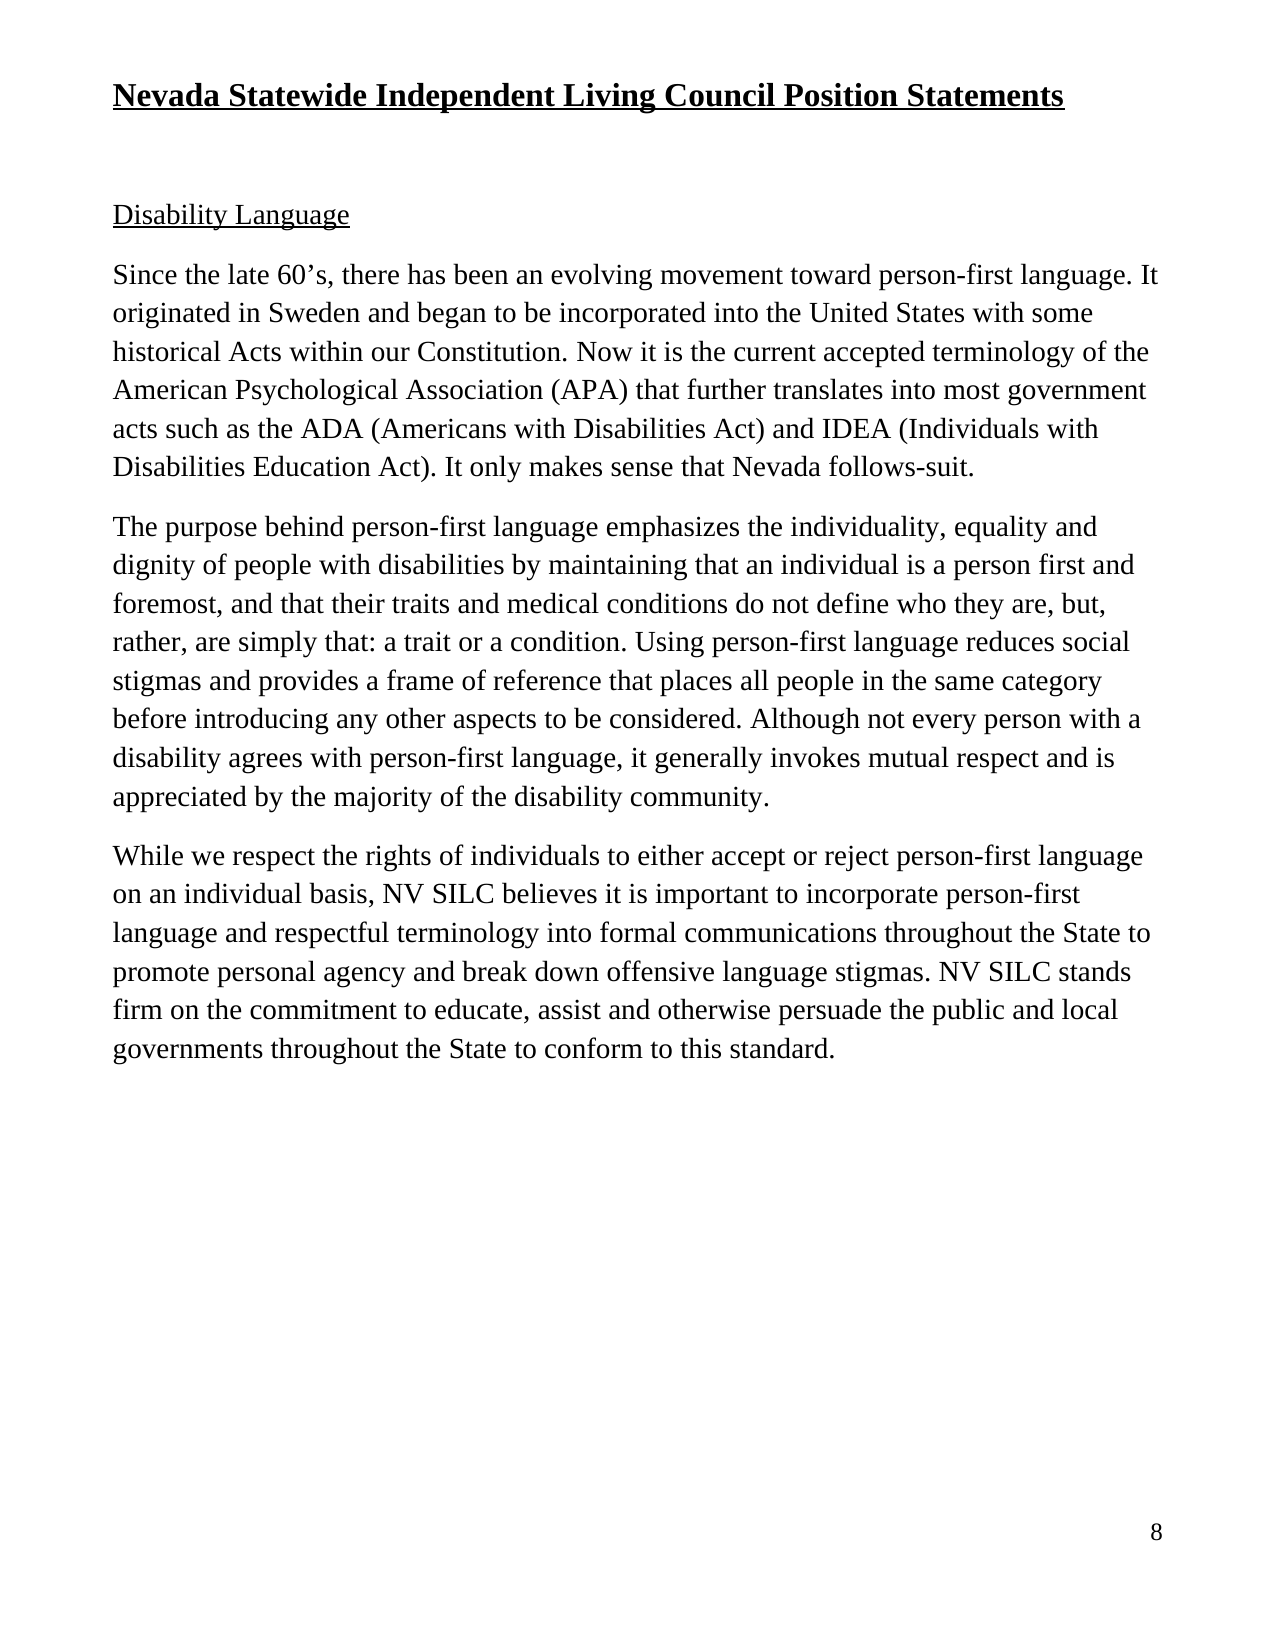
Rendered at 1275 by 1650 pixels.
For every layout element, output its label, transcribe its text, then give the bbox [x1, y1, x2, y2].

text Since the late 60’s, there has been an evolving movement toward person-first language. It originated in Sweden and began to be incorporated into the United States with some historical Acts within our Constitution. Now it is the current accepted terminology of the American Psychological Association (APA) that further translates into most government acts such as the ADA (Americans with Disabilities Act) and IDEA (Individuals with Disabilities Education Act). It only makes sense that Nevada follows-suit. [112, 257, 1162, 483]
text Disability Language [112, 197, 1162, 231]
text The purpose behind person-first language emphasizes the individuality, equality and dignity of people with disabilities by maintaining that an individual is a person first and foremost, and that their traits and medical conditions do not define who they are, but, rather, are simply that: a trait or a condition. Using person-first language reduces social stigmas and provides a frame of reference that places all people in the same category before introducing any other aspects to be considered. Although not every person with a disability agrees with person-first language, it generally invokes mutual respect and is appreciated by the majority of the disability community. [112, 509, 1162, 812]
text While we respect the rights of individuals to either accept or reject person-first language on an individual basis, NV SILC believes it is important to incorporate person-first language and respectful terminology into formal communications throughout the State to promote personal agency and break down offensive language stigmas. NV SILC stands firm on the commitment to educate, assist and otherwise persuade the public and local governments throughout the State to conform to this standard. [112, 838, 1162, 1064]
